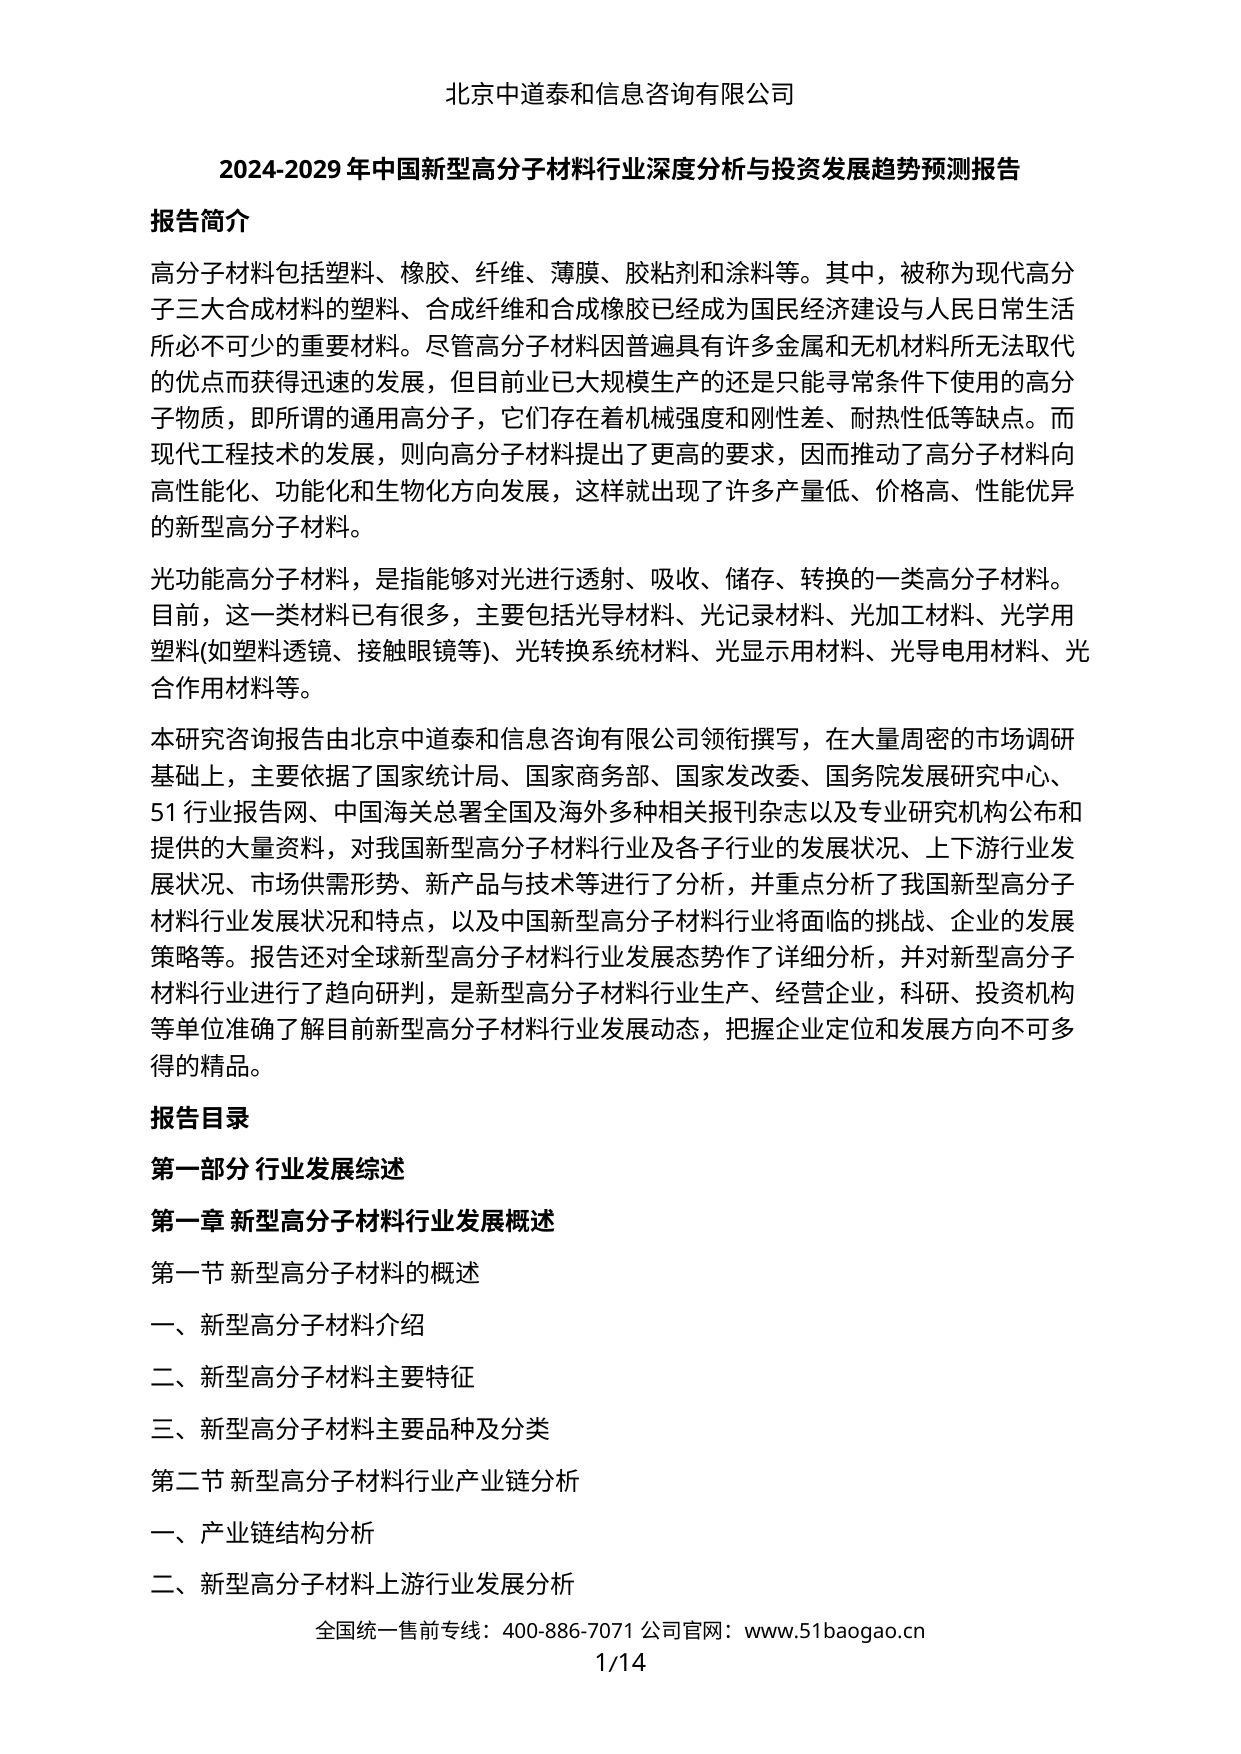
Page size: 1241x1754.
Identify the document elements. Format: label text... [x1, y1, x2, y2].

text 本研究咨询报告由北京中道泰和信息咨询有限公司领衔撰写，在大量周密的市场调研基础上，主要依据了国家统计局、国家商务部、国家发改委、国务院发展研究中心、51行业报告网、中国海关总署全国及海外多种相关报刊杂志以及专业研究机构公布和提供的大量资料，对我国新型高分子材料行业及各子行业的发展状况、上下游行业发展状况、市场供需形势、新产品与技术等进行了分析，并重点分析了我国新型高分子材料行业发展状况和特点，以及中国新型高分子材料行业将面临的挑战、企业的发展策略等。报告还对全球新型高分子材料行业发展态势作了详细分析，并对新型高分子材料行业进行了趋向研判，是新型高分子材料行业生产、经营企业，科研、投资机构等单位准确了解目前新型高分子材料行业发展动态，把握企业定位和发展方向不可多得的精品。 [150, 720, 1090, 1082]
text 报告简介 [150, 202, 1090, 238]
text 一、产业链结构分析 [150, 1513, 1090, 1549]
text 光功能高分子材料，是指能够对光进行透射、吸收、储存、转换的一类高分子材料。目前，这一类材料已有很多，主要包括光导材料、光记录材料、光加工材料、光学用塑料(如塑料透镜、接触眼镜等)、光转换系统材料、光显示用材料、光导电用材料、光合作用材料等。 [150, 559, 1090, 704]
text 二、新型高分子材料主要特征 [150, 1357, 1090, 1394]
text 报告目录 [150, 1098, 1090, 1134]
text 一、新型高分子材料介绍 [150, 1306, 1090, 1342]
text 三、新型高分子材料主要品种及分类 [150, 1409, 1090, 1446]
text 第一部分 行业发展综述 [150, 1150, 1090, 1186]
text 2024-2029年中国新型高分子材料行业深度分析与投资发展趋势预测报告 [150, 150, 1090, 186]
text 第一章 新型高分子材料行业发展概述 [150, 1202, 1090, 1238]
text 高分子材料包括塑料、橡胶、纤维、薄膜、胶粘剂和涂料等。其中，被称为现代高分子三大合成材料的塑料、合成纤维和合成橡胶已经成为国民经济建设与人民日常生活所必不可少的重要材料。尽管高分子材料因普遍具有许多金属和无机材料所无法取代的优点而获得迅速的发展，但目前业已大规模生产的还是只能寻常条件下使用的高分子物质，即所谓的通用高分子，它们存在着机械强度和刚性差、耐热性低等缺点。而现代工程技术的发展，则向高分子材料提出了更高的要求，因而推动了高分子材料向高性能化、功能化和生物化方向发展，这样就出现了许多产量低、价格高、性能优异的新型高分子材料。 [150, 254, 1090, 544]
text 二、新型高分子材料上游行业发展分析 [150, 1565, 1090, 1601]
text 第一节 新型高分子材料的概述 [150, 1254, 1090, 1290]
text 第二节 新型高分子材料行业产业链分析 [150, 1461, 1090, 1497]
